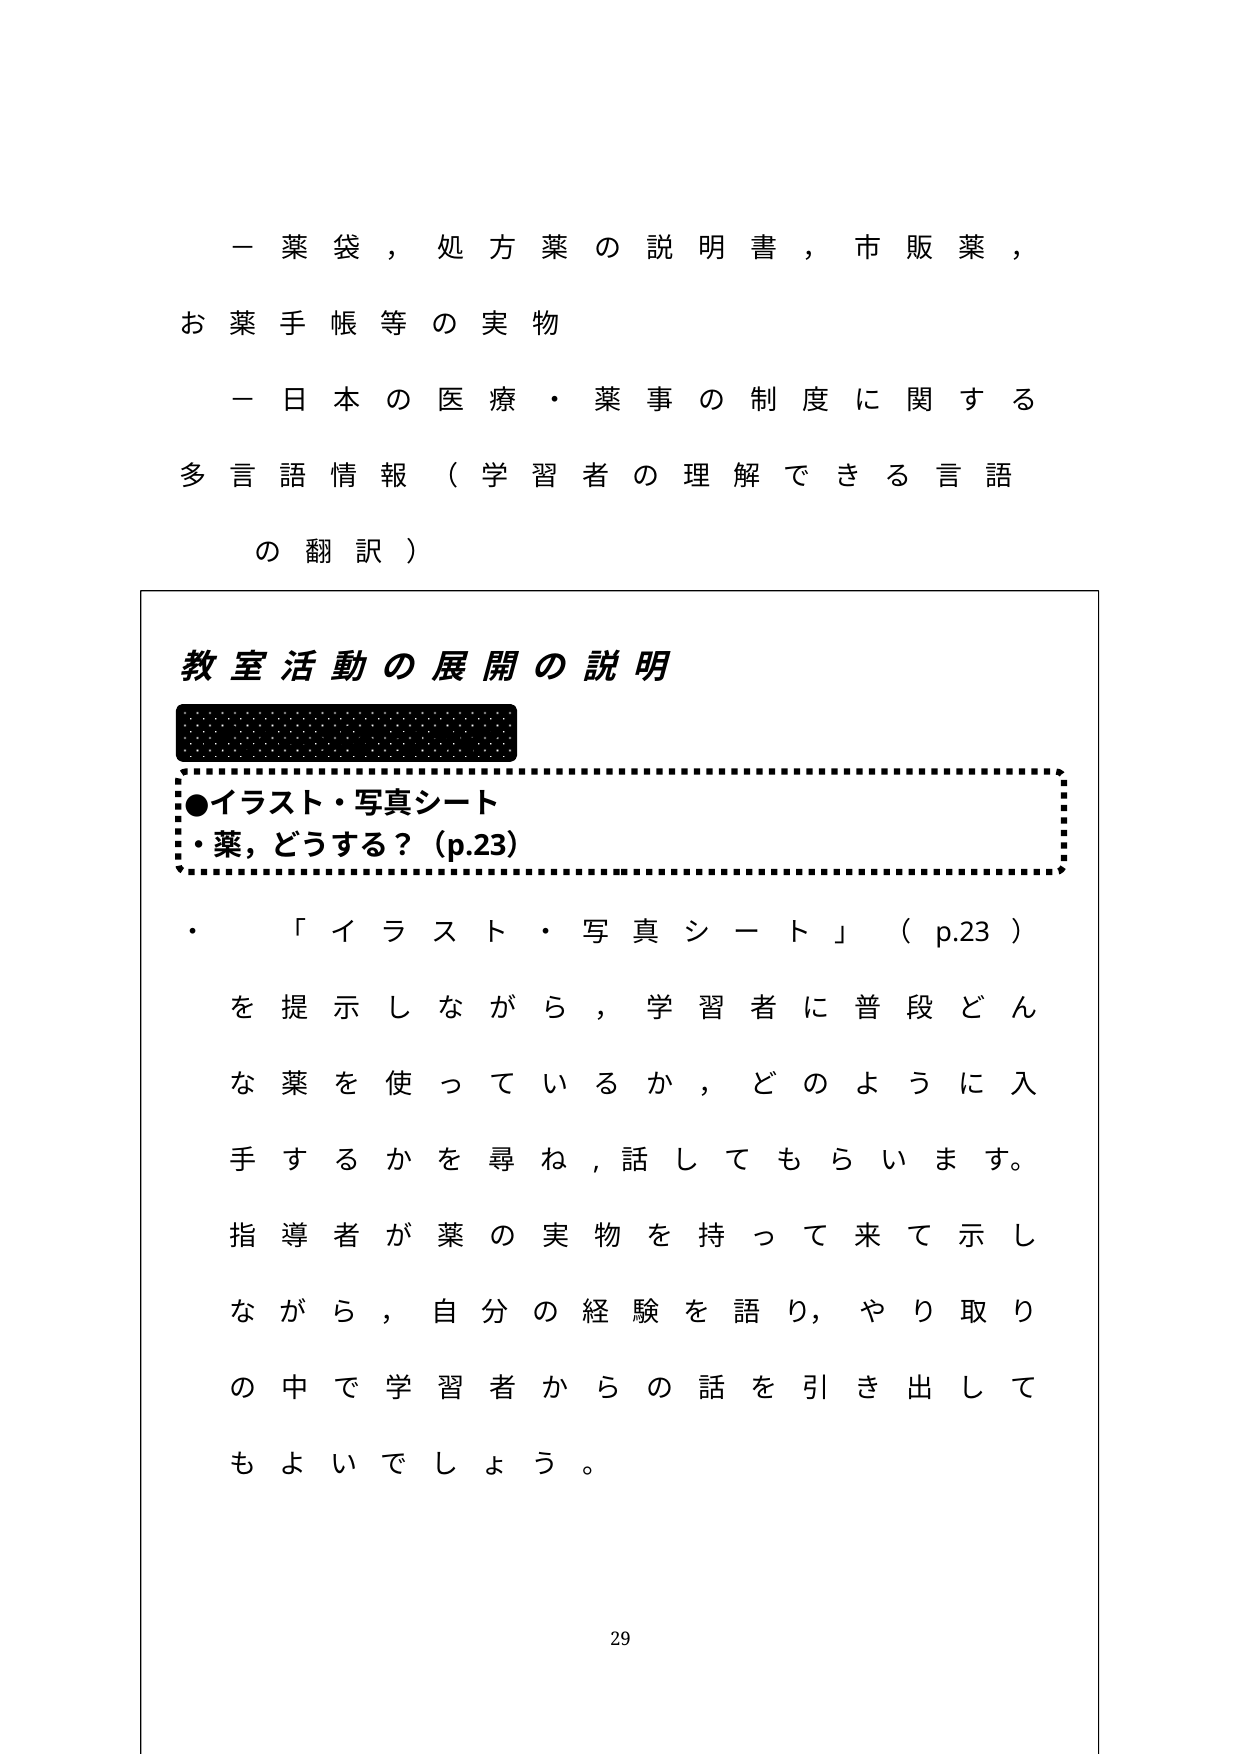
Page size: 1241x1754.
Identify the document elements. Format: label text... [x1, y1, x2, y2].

picture [181, 709, 512, 757]
text ・ 「イラスト・写真シート」（p.23）を提示しながら，学習者に普段どんな薬を使っているか，どのように入手するかを尋ね, 話してもらいます。指導者が薬の実物を持って来て示しながら，自分の経験を語り，やり取りの中で学習者からの話を引き出してもよいでしょう。 [179, 892, 1061, 1500]
text －薬袋，処方薬の説明書，市販薬，お薬手帳等の実物 [179, 207, 1061, 359]
text －日本の医療・薬事の制度に関する多言語情報（学習者の理解できる言語 [179, 359, 1061, 512]
text 教室活動の展開の説明 [179, 626, 1061, 702]
text の翻訳） [179, 512, 1061, 588]
